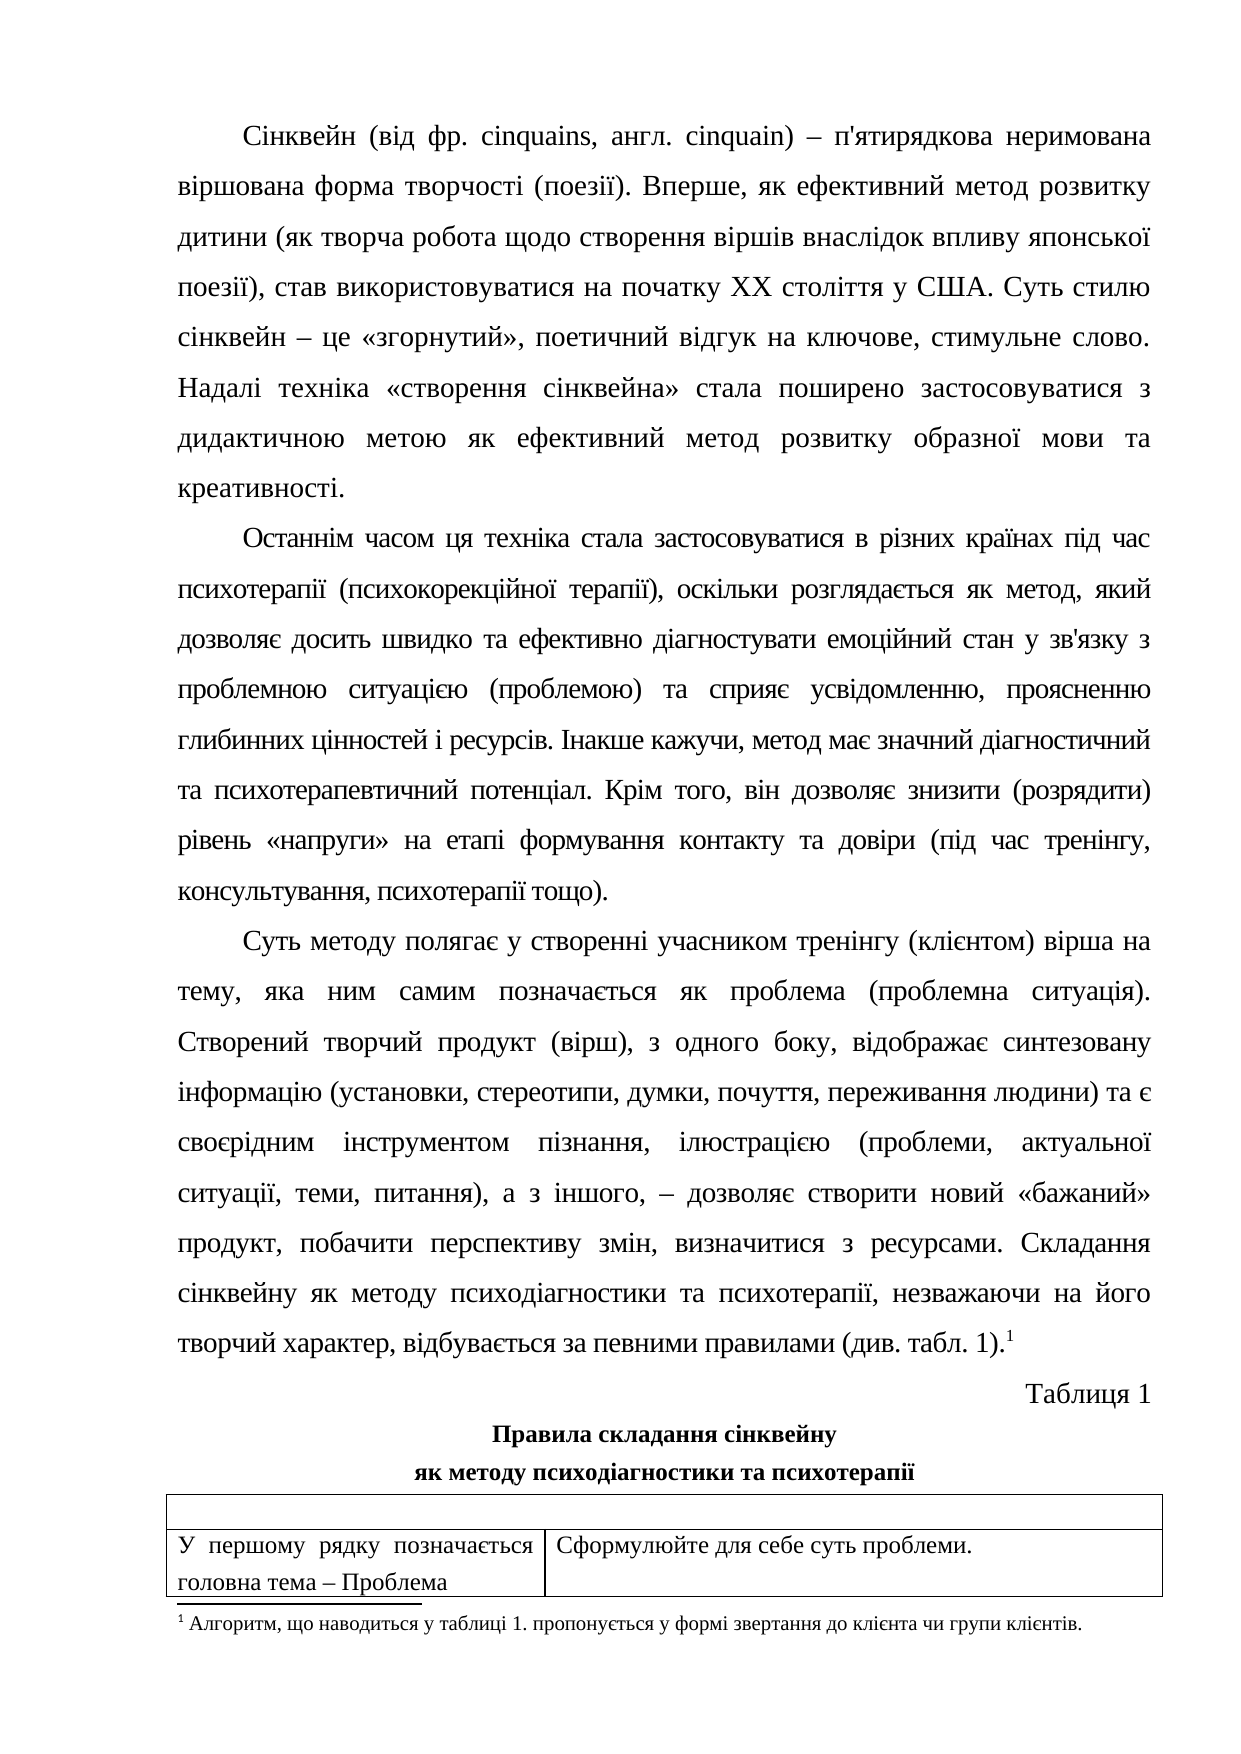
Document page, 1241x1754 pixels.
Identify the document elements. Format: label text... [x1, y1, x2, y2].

text Суть методу полягає у створенні учасником тренінгу (клієнтом) вірша на тему, яка ним самим позначається як проблема (проблемна ситуація). Створений творчий продукт (вірш), з одного боку, відображає синтезовану інформацію (установки, стереотипи, думки, почуття, переживання людини) та є своєрідним інструментом пізнання, ілюстрацією (проблеми, актуальної ситуації, теми, питання), а з іншого, – дозволяє створити новий «бажаний» продукт, побачити перспективу змін, визначитися з ресурсами. Складання сінквейну як методу психодіагностики та психотерапії, незважаючи на його творчий характер, відбувається за певними правилами (див. табл. 1). [177, 923, 1152, 1359]
text Сінквейн (від фр. cinquains, англ. cinquain) – п'ятирядкова неримована віршована форма творчості (поезії). Вперше, як ефективний метод розвитку дитини (як творча робота щодо створення віршів внаслідок впливу японської поезії), став використовуватися на початку XX століття у США. Суть стилю сінквейн – це «згорнутий», поетичний відгук на ключове, стимульне слово. Надалі техніка «створення сінквейна» стала поширено застосовуватися з дидактичною метою як ефективний метод розвитку образної мови та креативності. [177, 118, 1152, 504]
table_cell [167, 1530, 544, 1596]
table_header [167, 1495, 1162, 1529]
text як методу психодіагностики та психотерапії [177, 1457, 1152, 1486]
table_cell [546, 1530, 1162, 1596]
text Таблиця 1 [177, 1376, 1152, 1409]
text Останнім часом ця техніка стала застосовуватися в різних країнах під час психотерапії (психокорекційної терапії), оскільки розглядається як метод, який дозволяє досить швидко та ефективно діагностувати емоційний стан у зв'язку з проблемною ситуацією (проблемою) та сприяє усвідомленню, проясненню глибинних цінностей і ресурсів. Інакше кажучи, метод має значний діагностичний та психотерапевтичний потенціал. Крім того, він дозволяє знизити (розрядити) рівень «напруги» на етапі формування контакту та довіри (під час тренінгу, консультування, психотерапії тощо). [177, 521, 1152, 906]
text Правила складання сінквейну [177, 1419, 1152, 1448]
